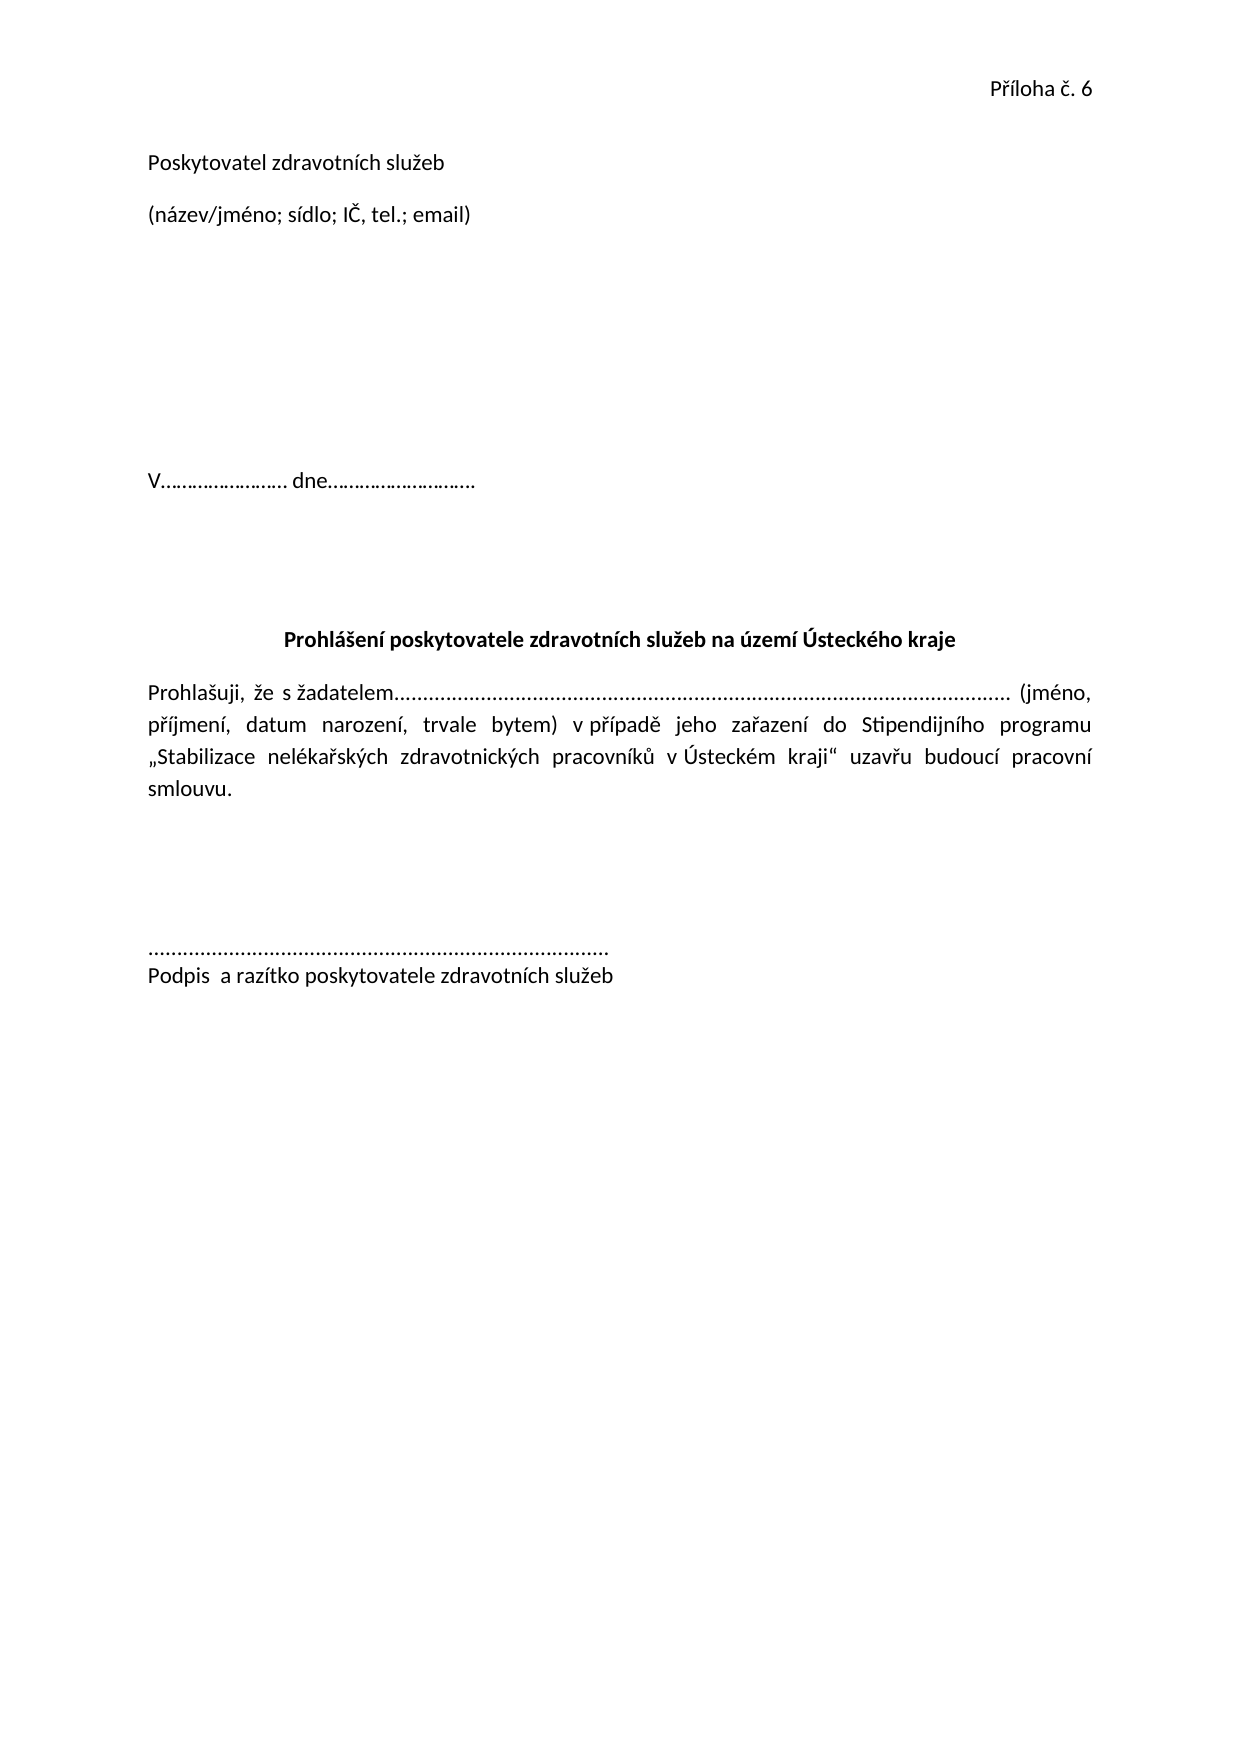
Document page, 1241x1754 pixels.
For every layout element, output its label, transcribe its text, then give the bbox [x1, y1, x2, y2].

text Podpis a razítko poskytovatele zdravotních služeb [148, 961, 1093, 989]
text Prohlašuji, že s žadatelem........................................................................................................... (jméno, příjmení, datum narození, trvale bytem) v případě jeho zařazení do Stipendijního programu „Stabilizace nelékařských zdravotnických pracovníků v Ústeckém kraji“ uzavřu budoucí pracovní smlouvu. [148, 678, 1093, 802]
text Poskytovatel zdravotních služeb [148, 148, 1093, 176]
text (název/jméno; sídlo; IČ, tel.; email) [148, 201, 1093, 229]
text V…………………… dne………………………. [148, 466, 1093, 494]
text ................................................................................ [148, 933, 1093, 961]
text Prohlášení poskytovatele zdravotních služeb na území Ústeckého kraje [148, 625, 1093, 653]
